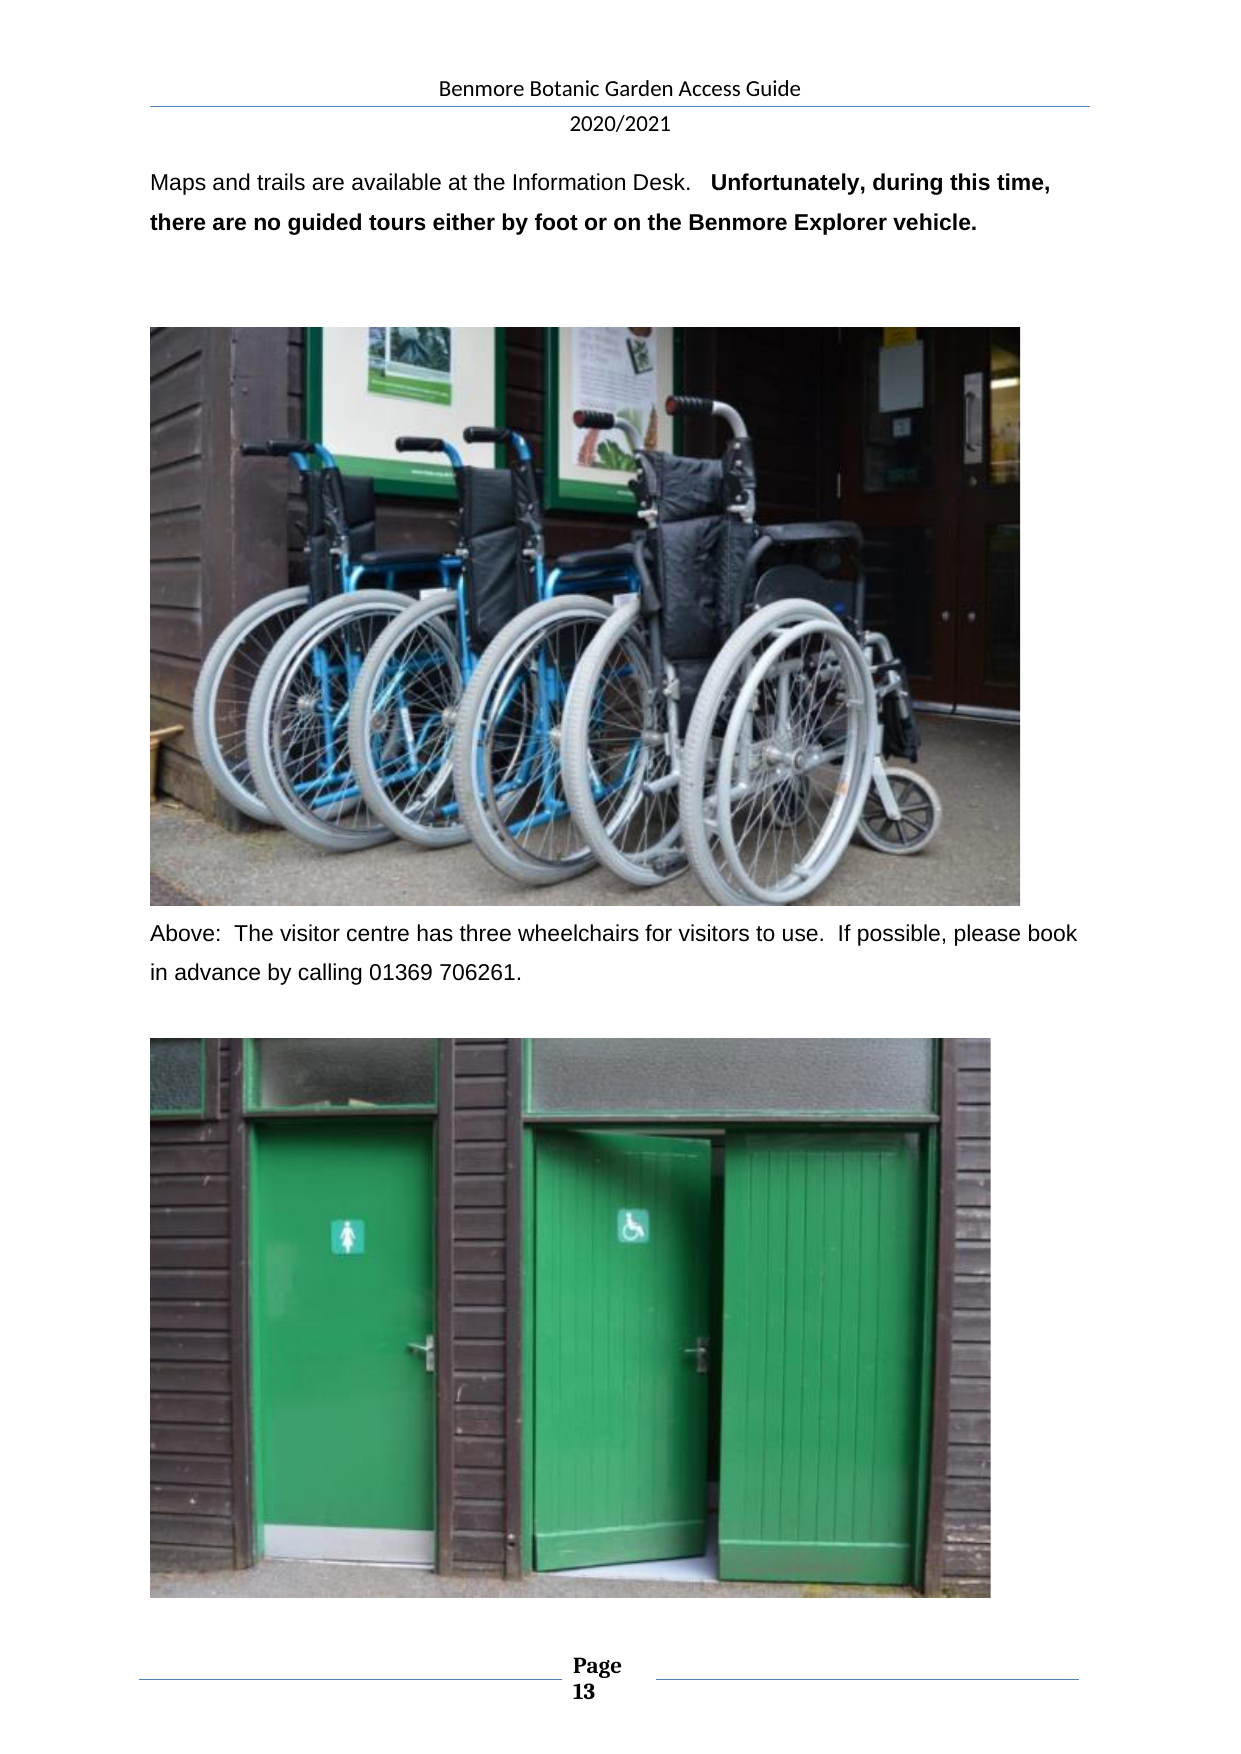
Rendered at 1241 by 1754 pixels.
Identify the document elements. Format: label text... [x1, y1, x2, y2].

picture [150, 1038, 991, 1598]
picture [150, 327, 1021, 906]
text Maps and trails are available at the Information Desk. Unfortunately, during this time, there are no guided tours either by foot or on the Benmore Explorer vehicle. [150, 169, 1090, 235]
text Above: The visitor centre has three wheelchairs for visitors to use. If possible, please book in advance by calling 01369 706261. [150, 920, 1090, 986]
